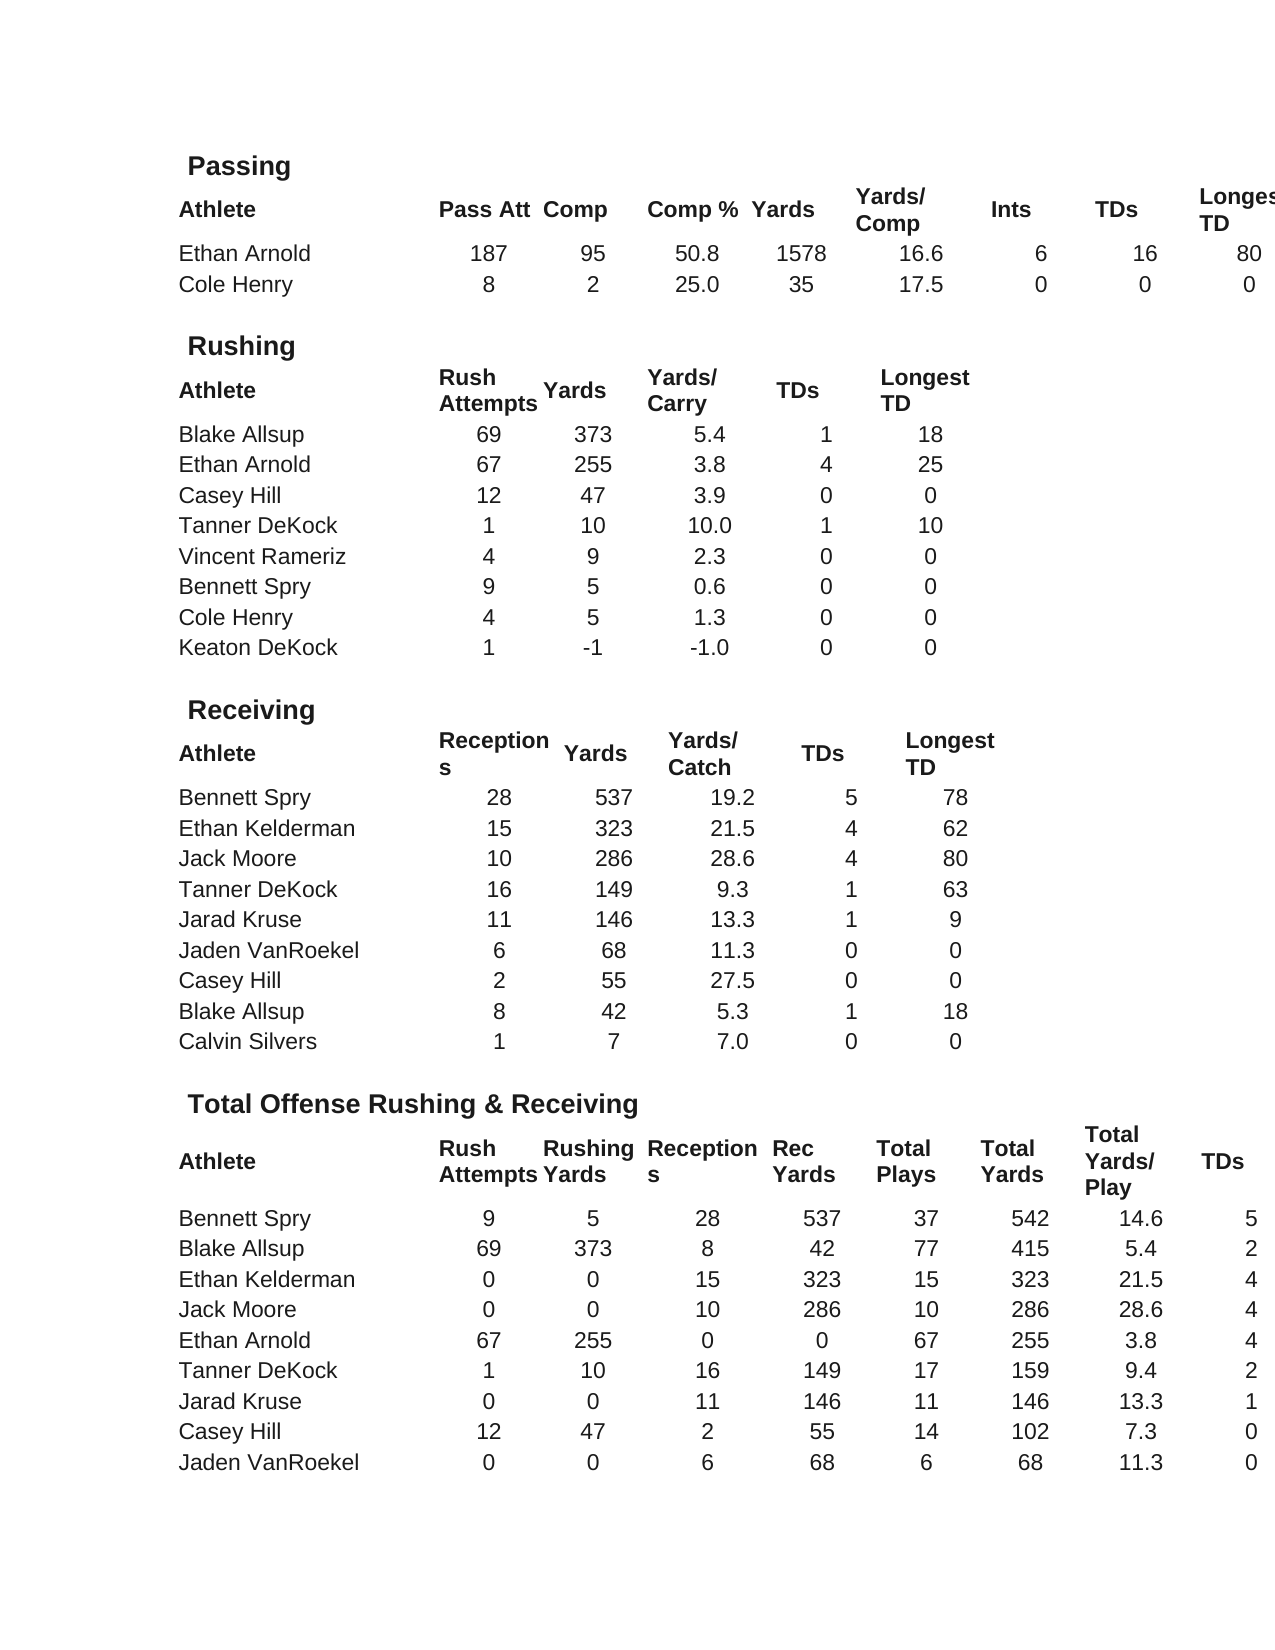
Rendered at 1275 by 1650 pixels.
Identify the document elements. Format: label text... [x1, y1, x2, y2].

table_cell 0 [903, 1026, 1007, 1057]
table_header Comp [541, 181, 645, 238]
table_cell 13.3 [1083, 1386, 1199, 1416]
table_header Rush Attempts [437, 362, 541, 418]
table_cell 415 [978, 1233, 1082, 1263]
table_cell 0 [878, 480, 982, 510]
table_cell 1 [437, 1026, 562, 1057]
table_cell 4 [1199, 1264, 1275, 1294]
table_cell 0 [437, 1264, 541, 1294]
table_cell 537 [770, 1203, 874, 1233]
table_cell 149 [562, 874, 666, 904]
table_cell 0 [799, 935, 903, 965]
table_cell 286 [562, 843, 666, 874]
table_cell 12 [437, 480, 541, 510]
table_cell 2 [437, 965, 562, 996]
table_cell 1 [437, 1355, 541, 1386]
table_header Total Yards/Play [1083, 1119, 1199, 1202]
table_cell 4 [799, 813, 903, 843]
table_cell 2 [541, 269, 645, 299]
table_cell 15 [645, 1264, 770, 1294]
table_cell 0 [645, 1325, 770, 1355]
table_cell Bennett Spry [176, 571, 437, 602]
table_cell 7.3 [1083, 1416, 1199, 1447]
table_cell 255 [978, 1325, 1082, 1355]
table_header Total Plays [874, 1119, 978, 1202]
table_cell 95 [541, 238, 645, 269]
table_cell 10 [874, 1294, 978, 1324]
table_header Athlete [176, 725, 437, 782]
table_cell 0 [437, 1447, 541, 1477]
table_cell 62 [903, 813, 1007, 843]
table_cell 42 [770, 1233, 874, 1263]
table_cell 373 [541, 1233, 645, 1263]
table_cell 13.3 [666, 904, 799, 935]
table_cell Ethan Kelderman [176, 1264, 437, 1294]
table_cell 9 [437, 571, 541, 602]
table_cell Ethan Arnold [176, 238, 437, 269]
table_cell 69 [437, 419, 541, 449]
table_cell 4 [1199, 1325, 1275, 1355]
table_cell 1 [799, 996, 903, 1026]
table_cell 1 [437, 632, 541, 663]
table_cell 2 [1199, 1233, 1275, 1263]
table_cell 42 [562, 996, 666, 1026]
table_cell 0 [541, 1386, 645, 1416]
table_header Rushing Yards [541, 1119, 645, 1202]
table_cell 2 [1199, 1355, 1275, 1386]
table_cell 146 [562, 904, 666, 935]
table_cell 21.5 [666, 813, 799, 843]
table_cell 0 [541, 1447, 645, 1477]
table_cell 6 [437, 935, 562, 965]
table_header Yards [541, 362, 645, 418]
table_cell Cole Henry [176, 602, 437, 632]
table_cell 255 [541, 449, 645, 479]
table_cell 69 [437, 1233, 541, 1263]
table_cell 2.3 [645, 541, 774, 571]
table_header TDs [1093, 181, 1197, 238]
table_cell Jack Moore [176, 1294, 437, 1324]
table_cell 1.3 [645, 602, 774, 632]
table_cell 3.8 [1083, 1325, 1199, 1355]
table_header Yards [562, 725, 666, 782]
table_cell 16 [437, 874, 562, 904]
table_cell Jarad Kruse [176, 904, 437, 935]
table_cell 4 [774, 449, 878, 479]
table_cell 10 [645, 1294, 770, 1324]
table_cell Keaton DeKock [176, 632, 437, 663]
table_header Ints [989, 181, 1093, 238]
table_cell 1 [1199, 1386, 1275, 1416]
table_cell 0 [1199, 1416, 1275, 1447]
table_cell 19.2 [666, 782, 799, 813]
table_header Comp % [645, 181, 749, 238]
table_cell 5.3 [666, 996, 799, 1026]
table_cell 18 [903, 996, 1007, 1026]
table_cell 1 [774, 419, 878, 449]
table_cell 55 [770, 1416, 874, 1447]
table_cell 28 [437, 782, 562, 813]
table_cell 0 [437, 1294, 541, 1324]
table_cell 9.4 [1083, 1355, 1199, 1386]
table_cell 55 [562, 965, 666, 996]
table_cell 68 [770, 1447, 874, 1477]
table_cell Tanner DeKock [176, 1355, 437, 1386]
table_cell 286 [770, 1294, 874, 1324]
table_cell Casey Hill [176, 965, 437, 996]
table_header Longest TD [903, 725, 1007, 782]
table_cell 0 [989, 269, 1093, 299]
table_cell 28.6 [666, 843, 799, 874]
table_header TDs [774, 362, 878, 418]
table_cell 187 [437, 238, 541, 269]
table_cell 0 [903, 935, 1007, 965]
table_header Athlete [176, 1119, 437, 1202]
table_cell 17.5 [853, 269, 989, 299]
table_cell 146 [770, 1386, 874, 1416]
table_cell 0 [774, 480, 878, 510]
table_cell 16 [645, 1355, 770, 1386]
table_cell 25 [878, 449, 982, 479]
table_cell Calvin Silvers [176, 1026, 437, 1057]
table_cell 5 [541, 1203, 645, 1233]
table_cell Blake Allsup [176, 996, 437, 1026]
table_cell 37 [874, 1203, 978, 1233]
table_cell 0 [774, 632, 878, 663]
table_cell 6 [874, 1447, 978, 1477]
table_cell 0 [878, 632, 982, 663]
table_header Yards/Catch [666, 725, 799, 782]
table_header Yards [749, 181, 853, 238]
table_cell 8 [437, 996, 562, 1026]
table_header Athlete [176, 362, 437, 418]
table_cell 10 [878, 510, 982, 541]
table_header Athlete [176, 181, 437, 238]
table_cell 80 [903, 843, 1007, 874]
table_cell 159 [978, 1355, 1082, 1386]
text Receiving [187, 694, 1087, 725]
table_cell 146 [978, 1386, 1082, 1416]
table_cell 9.3 [666, 874, 799, 904]
table_cell 7 [562, 1026, 666, 1057]
table_cell 15 [874, 1264, 978, 1294]
table_cell 4 [799, 843, 903, 874]
table_cell Bennett Spry [176, 782, 437, 813]
table_cell Tanner DeKock [176, 510, 437, 541]
table_cell 10.0 [645, 510, 774, 541]
table_cell 18 [878, 419, 982, 449]
table_cell 255 [541, 1325, 645, 1355]
table_cell 10 [437, 843, 562, 874]
table_header Longest TD [878, 362, 982, 418]
table_cell 0 [774, 541, 878, 571]
table_cell 17 [874, 1355, 978, 1386]
table_cell 0 [774, 571, 878, 602]
table_cell 0.6 [645, 571, 774, 602]
table_header TDs [1199, 1119, 1275, 1202]
table_cell 373 [541, 419, 645, 449]
table_cell 0 [1199, 1447, 1275, 1477]
table_cell 78 [903, 782, 1007, 813]
table_cell 14.6 [1083, 1203, 1199, 1233]
table_cell 8 [645, 1233, 770, 1263]
table_cell 15 [437, 813, 562, 843]
table_cell 27.5 [666, 965, 799, 996]
table_header Longest TD [1197, 181, 1275, 238]
table_cell 0 [1197, 269, 1275, 299]
table_header TDs [799, 725, 903, 782]
table_cell 149 [770, 1355, 874, 1386]
text Passing [187, 150, 1087, 181]
table_cell 5 [799, 782, 903, 813]
table_cell 6 [989, 238, 1093, 269]
table_cell Blake Allsup [176, 419, 437, 449]
table_cell Jack Moore [176, 843, 437, 874]
table_cell 0 [799, 1026, 903, 1057]
table_cell 4 [1199, 1294, 1275, 1324]
table_cell 80 [1197, 238, 1275, 269]
table_cell 9 [437, 1203, 541, 1233]
table_cell 8 [437, 269, 541, 299]
table_cell 5 [541, 571, 645, 602]
table_cell 0 [774, 602, 878, 632]
table_header Total Yards [978, 1119, 1082, 1202]
table_cell 16 [1093, 238, 1197, 269]
table_cell 6 [645, 1447, 770, 1477]
table_cell 77 [874, 1233, 978, 1263]
table_cell 286 [978, 1294, 1082, 1324]
table_cell 0 [878, 541, 982, 571]
table_cell 11 [874, 1386, 978, 1416]
table_cell 50.8 [645, 238, 749, 269]
table_cell 1 [774, 510, 878, 541]
table_cell 3.9 [645, 480, 774, 510]
table_header Yards/Carry [645, 362, 774, 418]
table_cell 0 [903, 965, 1007, 996]
table_cell 4 [437, 541, 541, 571]
table_cell 1578 [749, 238, 853, 269]
table_cell Vincent Rameriz [176, 541, 437, 571]
table_cell 5 [541, 602, 645, 632]
table_cell Bennett Spry [176, 1203, 437, 1233]
table_cell -1.0 [645, 632, 774, 663]
table_cell 16.6 [853, 238, 989, 269]
table_cell 28 [645, 1203, 770, 1233]
table_cell 0 [541, 1294, 645, 1324]
table_cell 5.4 [1083, 1233, 1199, 1263]
table_cell 9 [541, 541, 645, 571]
table_cell 0 [770, 1325, 874, 1355]
table_header Yards/Comp [853, 181, 989, 238]
table_header Rush Attempts [437, 1119, 541, 1202]
table_cell 35 [749, 269, 853, 299]
table_cell 10 [541, 1355, 645, 1386]
table_cell 67 [437, 1325, 541, 1355]
table_cell Ethan Kelderman [176, 813, 437, 843]
table_cell 5.4 [645, 419, 774, 449]
table_cell 10 [541, 510, 645, 541]
table_cell 25.0 [645, 269, 749, 299]
table_cell 1 [799, 904, 903, 935]
table_cell Ethan Arnold [176, 449, 437, 479]
table_cell 537 [562, 782, 666, 813]
table_header Receptions [645, 1119, 770, 1202]
table_cell 7.0 [666, 1026, 799, 1057]
table_cell 1 [799, 874, 903, 904]
table_cell 323 [978, 1264, 1082, 1294]
table_cell 21.5 [1083, 1264, 1199, 1294]
table_cell 47 [541, 1416, 645, 1447]
table_cell 102 [978, 1416, 1082, 1447]
table_cell 0 [878, 602, 982, 632]
table_cell Cole Henry [176, 269, 437, 299]
table_cell 47 [541, 480, 645, 510]
table_cell 1 [437, 510, 541, 541]
table_cell Casey Hill [176, 1416, 437, 1447]
table_cell 3.8 [645, 449, 774, 479]
table_cell Tanner DeKock [176, 874, 437, 904]
table_cell 9 [903, 904, 1007, 935]
table_cell Ethan Arnold [176, 1325, 437, 1355]
text Total Offense Rushing & Receiving [187, 1088, 1087, 1119]
table_header Receptions [437, 725, 562, 782]
table_cell Casey Hill [176, 480, 437, 510]
table_cell 67 [437, 449, 541, 479]
table_cell 2 [645, 1416, 770, 1447]
table_cell Jaden VanRoekel [176, 1447, 437, 1477]
table_cell 0 [437, 1386, 541, 1416]
table_cell 0 [799, 965, 903, 996]
table_cell 0 [1093, 269, 1197, 299]
table_header Pass Att [437, 181, 541, 238]
table_header Rec Yards [770, 1119, 874, 1202]
table_cell 12 [437, 1416, 541, 1447]
table_cell 542 [978, 1203, 1082, 1233]
table_cell 67 [874, 1325, 978, 1355]
table_cell 68 [978, 1447, 1082, 1477]
table_cell 11 [437, 904, 562, 935]
table_cell 68 [562, 935, 666, 965]
table_cell 14 [874, 1416, 978, 1447]
table_cell Blake Allsup [176, 1233, 437, 1263]
table_cell -1 [541, 632, 645, 663]
text Rushing [187, 330, 1087, 362]
table_cell 11.3 [666, 935, 799, 965]
table_cell 11 [645, 1386, 770, 1416]
table_cell Jarad Kruse [176, 1386, 437, 1416]
table_cell 0 [541, 1264, 645, 1294]
table_cell Jaden VanRoekel [176, 935, 437, 965]
table_cell 5 [1199, 1203, 1275, 1233]
table_cell 63 [903, 874, 1007, 904]
table_cell 28.6 [1083, 1294, 1199, 1324]
table_cell 323 [562, 813, 666, 843]
table_cell 323 [770, 1264, 874, 1294]
table_cell 11.3 [1083, 1447, 1199, 1477]
table_cell 4 [437, 602, 541, 632]
table_cell 0 [878, 571, 982, 602]
